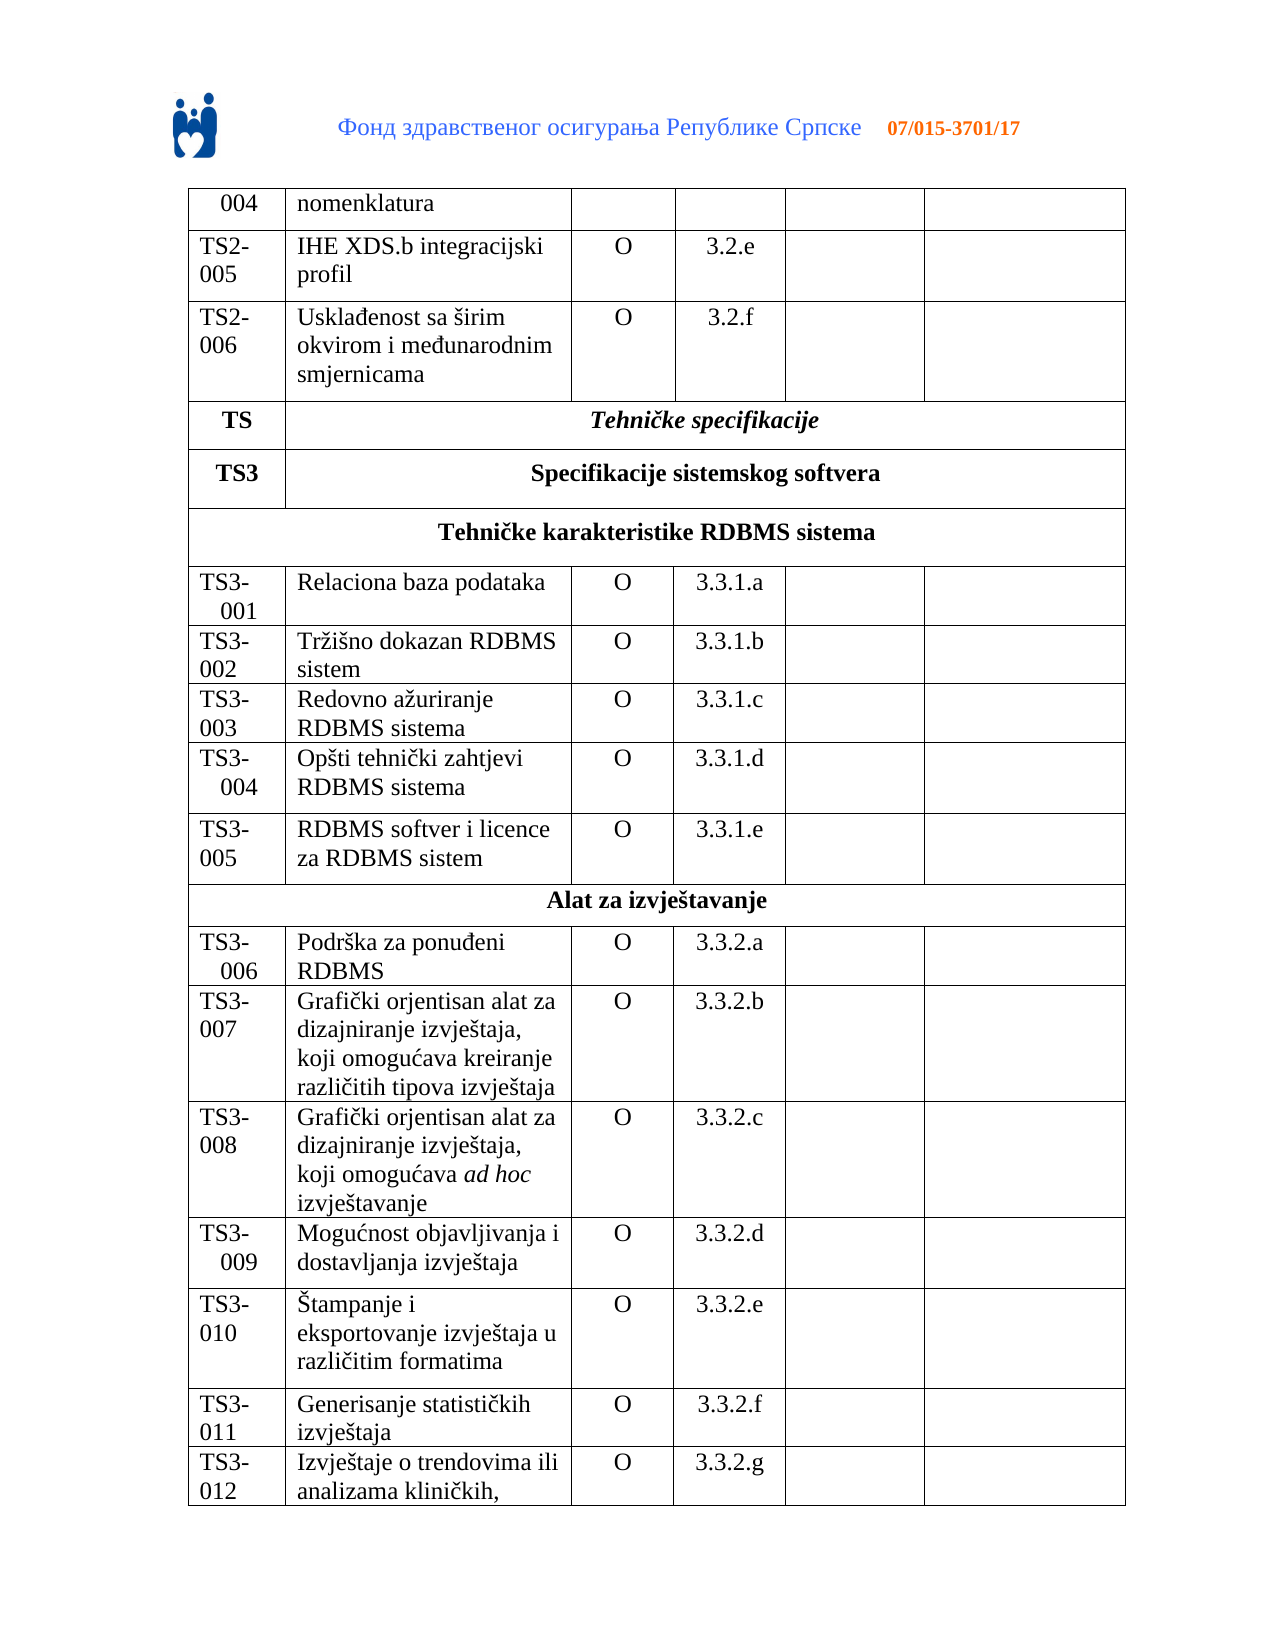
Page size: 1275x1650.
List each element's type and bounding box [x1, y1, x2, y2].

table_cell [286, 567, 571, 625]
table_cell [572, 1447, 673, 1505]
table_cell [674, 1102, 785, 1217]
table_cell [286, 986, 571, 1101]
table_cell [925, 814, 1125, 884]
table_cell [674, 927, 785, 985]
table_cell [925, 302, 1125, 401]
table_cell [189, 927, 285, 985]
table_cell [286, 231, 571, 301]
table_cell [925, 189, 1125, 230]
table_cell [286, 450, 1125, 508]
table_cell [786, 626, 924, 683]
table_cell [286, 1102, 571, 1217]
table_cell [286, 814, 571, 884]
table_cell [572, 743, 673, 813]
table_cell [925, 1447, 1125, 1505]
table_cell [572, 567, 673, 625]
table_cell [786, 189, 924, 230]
picture [169, 92, 221, 159]
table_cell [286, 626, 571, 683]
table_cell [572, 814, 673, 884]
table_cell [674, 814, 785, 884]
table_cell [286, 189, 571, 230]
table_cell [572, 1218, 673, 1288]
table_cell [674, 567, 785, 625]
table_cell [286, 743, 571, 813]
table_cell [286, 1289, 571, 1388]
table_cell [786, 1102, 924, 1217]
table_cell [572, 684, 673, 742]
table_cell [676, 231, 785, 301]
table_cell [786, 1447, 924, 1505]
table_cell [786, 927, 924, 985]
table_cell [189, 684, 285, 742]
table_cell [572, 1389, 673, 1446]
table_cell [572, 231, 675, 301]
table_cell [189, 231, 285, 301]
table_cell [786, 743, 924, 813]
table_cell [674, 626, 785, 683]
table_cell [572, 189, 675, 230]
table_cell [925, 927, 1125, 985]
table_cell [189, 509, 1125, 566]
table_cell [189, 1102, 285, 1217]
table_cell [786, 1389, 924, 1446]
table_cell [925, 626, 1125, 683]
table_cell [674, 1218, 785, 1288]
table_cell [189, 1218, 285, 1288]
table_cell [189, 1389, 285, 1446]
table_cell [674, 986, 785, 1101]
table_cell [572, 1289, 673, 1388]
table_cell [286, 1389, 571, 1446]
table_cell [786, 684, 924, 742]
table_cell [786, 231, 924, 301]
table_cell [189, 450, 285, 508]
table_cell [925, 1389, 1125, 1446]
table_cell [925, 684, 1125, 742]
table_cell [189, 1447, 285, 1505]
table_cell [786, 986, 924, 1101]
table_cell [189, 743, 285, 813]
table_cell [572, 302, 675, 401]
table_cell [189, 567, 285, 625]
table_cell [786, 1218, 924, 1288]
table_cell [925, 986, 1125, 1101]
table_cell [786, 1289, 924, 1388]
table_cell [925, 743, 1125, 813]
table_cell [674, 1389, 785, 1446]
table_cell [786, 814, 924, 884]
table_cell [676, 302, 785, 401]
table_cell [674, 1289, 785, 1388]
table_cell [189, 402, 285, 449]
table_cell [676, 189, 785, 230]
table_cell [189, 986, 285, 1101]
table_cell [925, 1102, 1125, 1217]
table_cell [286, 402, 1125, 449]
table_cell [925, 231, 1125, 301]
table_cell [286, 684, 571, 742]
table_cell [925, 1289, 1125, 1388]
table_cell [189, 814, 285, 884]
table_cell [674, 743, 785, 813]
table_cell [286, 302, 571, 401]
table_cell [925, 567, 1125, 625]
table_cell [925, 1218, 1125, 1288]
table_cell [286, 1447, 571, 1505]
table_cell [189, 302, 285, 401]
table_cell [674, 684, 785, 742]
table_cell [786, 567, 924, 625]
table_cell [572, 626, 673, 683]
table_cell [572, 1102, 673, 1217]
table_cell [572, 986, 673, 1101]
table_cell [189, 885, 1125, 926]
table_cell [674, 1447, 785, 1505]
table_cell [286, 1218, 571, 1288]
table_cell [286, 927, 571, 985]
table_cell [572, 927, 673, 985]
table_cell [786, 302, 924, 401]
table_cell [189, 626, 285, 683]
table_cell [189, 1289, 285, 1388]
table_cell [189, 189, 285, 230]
